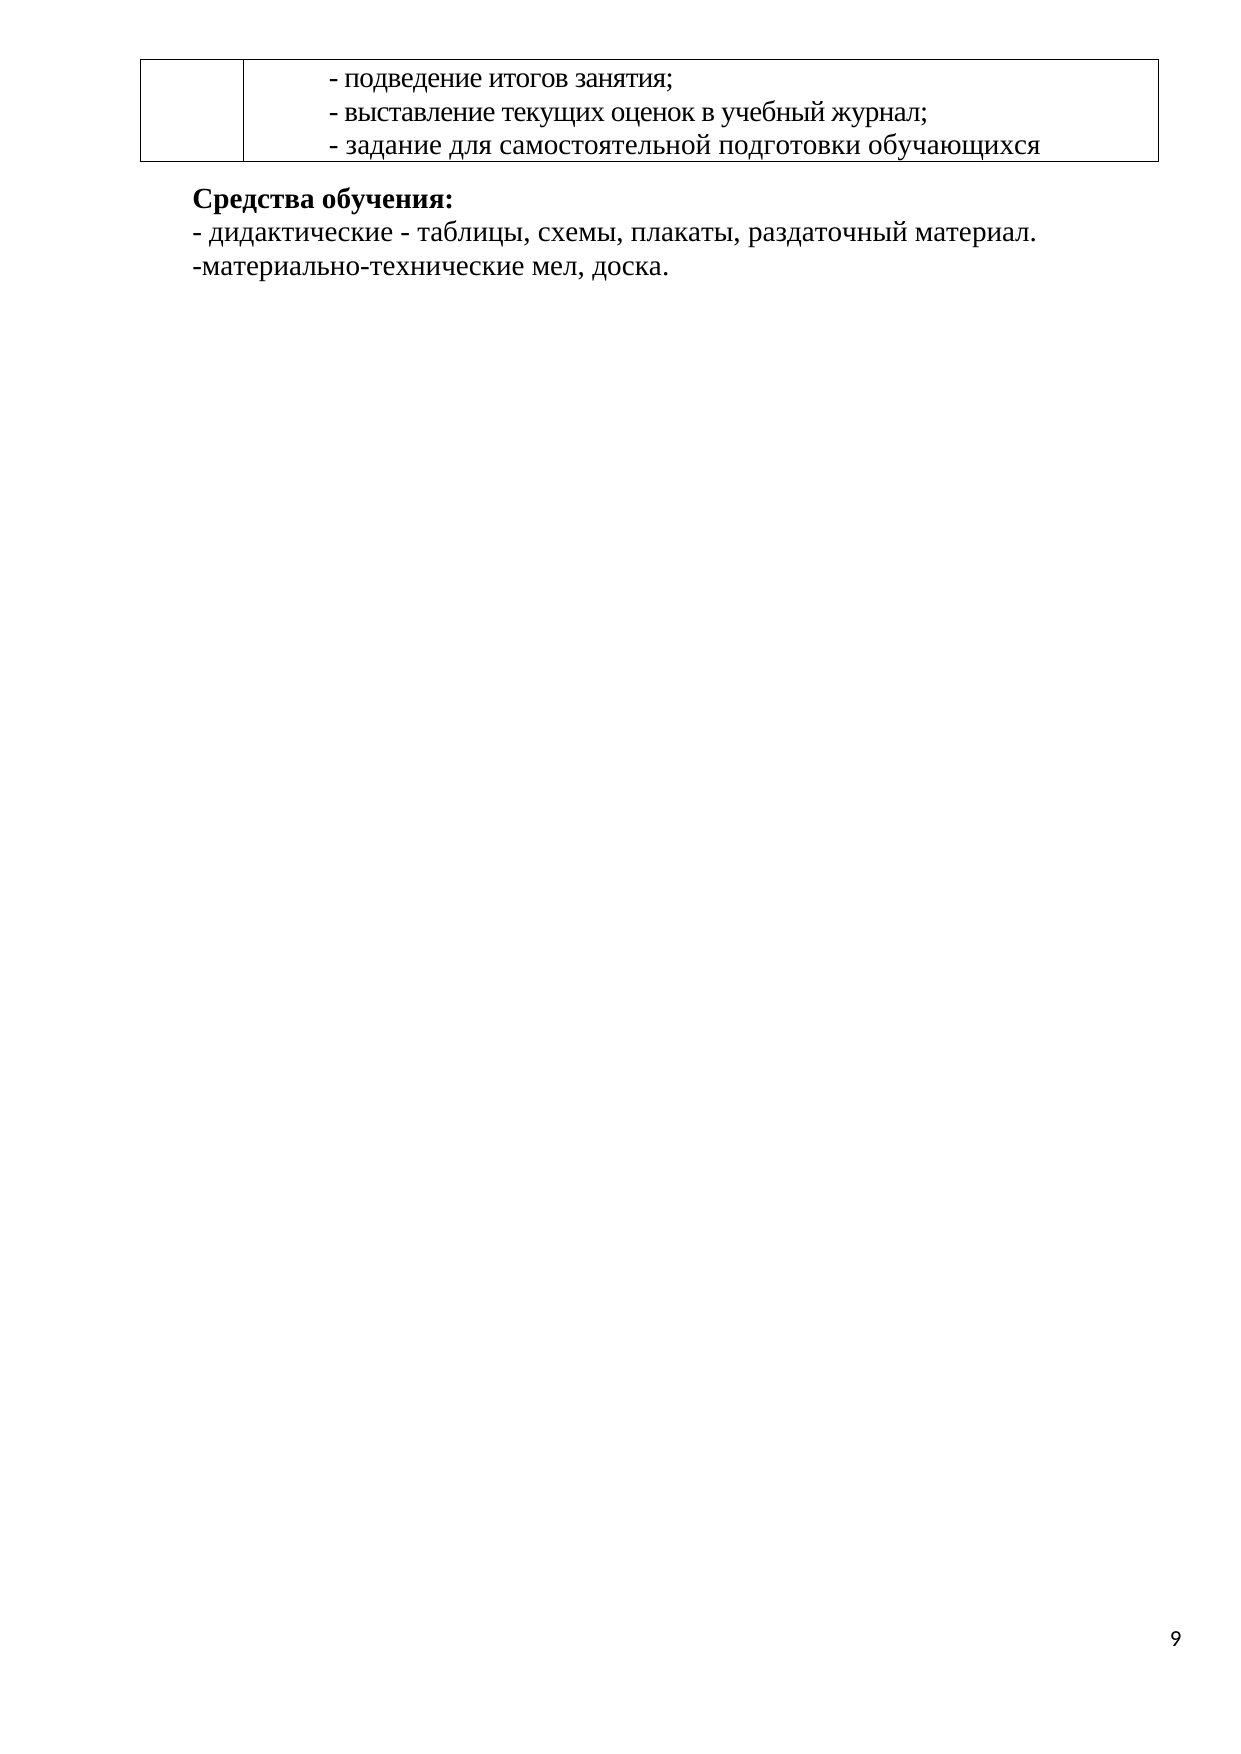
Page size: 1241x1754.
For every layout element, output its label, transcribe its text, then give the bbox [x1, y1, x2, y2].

text - дидактические - таблицы, схемы, плакаты, раздаточный материал. [118, 214, 1181, 248]
text -материально-технические мел, доска. [118, 248, 1181, 282]
table_cell 4 [141, 60, 243, 161]
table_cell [244, 60, 1158, 161]
text Средства обучения: [118, 181, 1181, 214]
